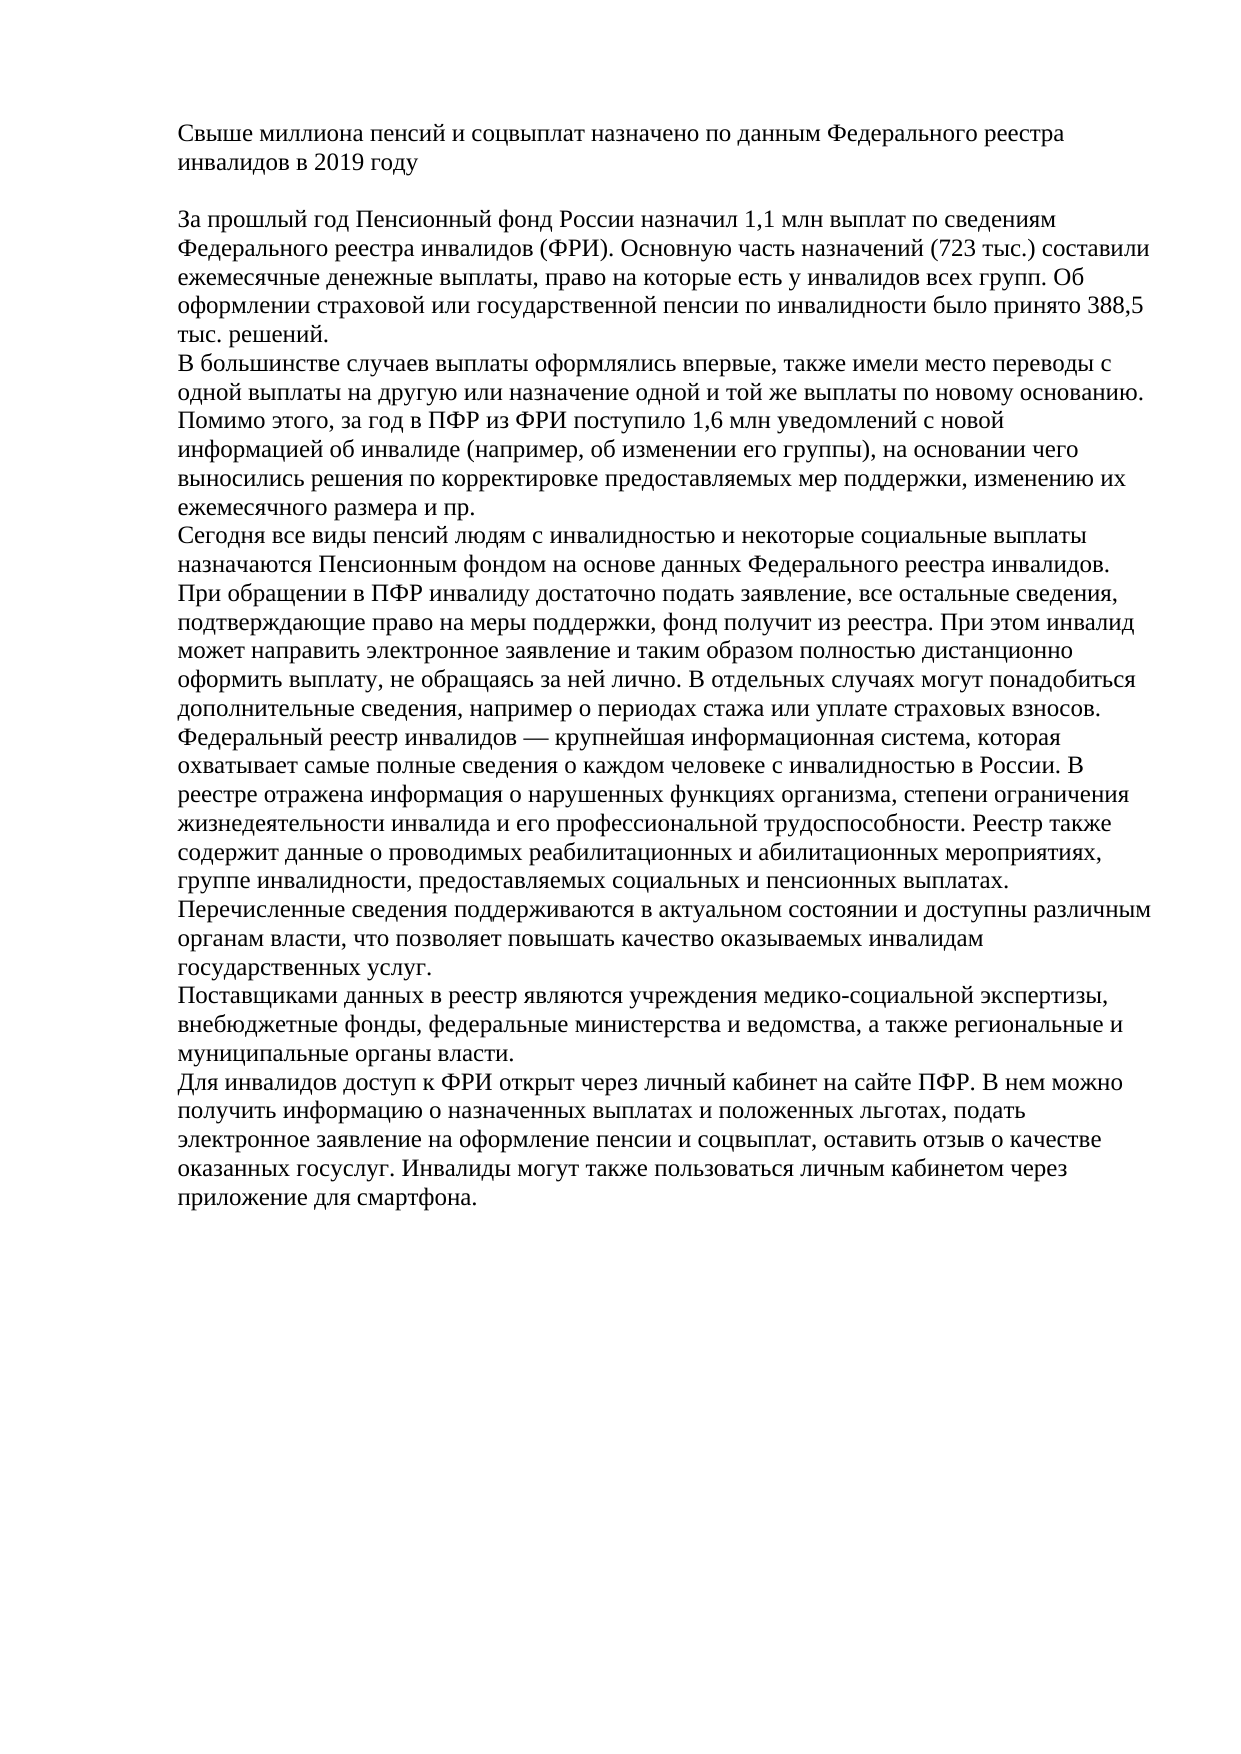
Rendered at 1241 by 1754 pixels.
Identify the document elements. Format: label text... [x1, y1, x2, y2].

text Свыше миллиона пенсий и соцвыплат назначено по данным Федерального реестра инвалидов в 2019 году За прошлый год Пенсионный фонд России назначил 1,1 млн выплат по сведениям Федерального реестра инвалидов (ФРИ). Основную часть назначений (723 тыс.) составили ежемесячные денежные выплаты, право на которые есть у инвалидов всех групп. Об оформлении страховой или государственной пенсии по инвалидности было принято 388,5 тыс. решений. В большинстве случаев выплаты оформлялись впервые, также имели место переводы с одной выплаты на другую или назначение одной и той же выплаты по новому основанию. Помимо этого, за год в ПФР из ФРИ поступило 1,6 млн уведомлений с новой информацией об инвалиде (например, об изменении его группы), на основании чего выносились решения по корректировке предоставляемых мер поддержки, изменению их ежемесячного размера и пр. Сегодня все виды пенсий людям с инвалидностью и некоторые социальные выплаты назначаются Пенсионным фондом на основе данных Федерального реестра инвалидов. При обращении в ПФР инвалиду достаточно подать заявление, все остальные сведения, подтверждающие право на меры поддержки, фонд получит из реестра. При этом инвалид может направить электронное заявление и таким образом полностью дистанционно оформить выплату, не обращаясь за ней лично. В отдельных случаях могут понадобиться дополнительные сведения, например о периодах стажа или уплате страховых взносов. Федеральный реестр инвалидов — крупнейшая информационная система, которая охватывает самые полные сведения о каждом человеке с инвалидностью в России. В реестре отражена информация о нарушенных функциях организма, степени ограничения жизнедеятельности инвалида и его профессиональной трудоспособности. Реестр также содержит данные о проводимых реабилитационных и абилитационных мероприятиях, группе инвалидности, предоставляемых социальных и пенсионных выплатах. Перечисленные сведения поддерживаются в актуальном состоянии и доступны различным органам власти, что позволяет повышать качество оказываемых инвалидам государственных услуг. Поставщиками данных в реестр являются учреждения медико-социальной экспертизы, внебюджетные фонды, федеральные министерства и ведомства, а также региональные и муниципальные органы власти. Для инвалидов доступ к ФРИ открыт через личный кабинет на сайте ПФР. В нем можно получить информацию о назначенных выплатах и положенных льготах, подать электронное заявление на оформление пенсии и соцвыплат, оставить отзыв о качестве оказанных госуслуг. Инвалиды могут также пользоваться личным кабинетом через приложение для смартфона. [177, 118, 1152, 1211]
